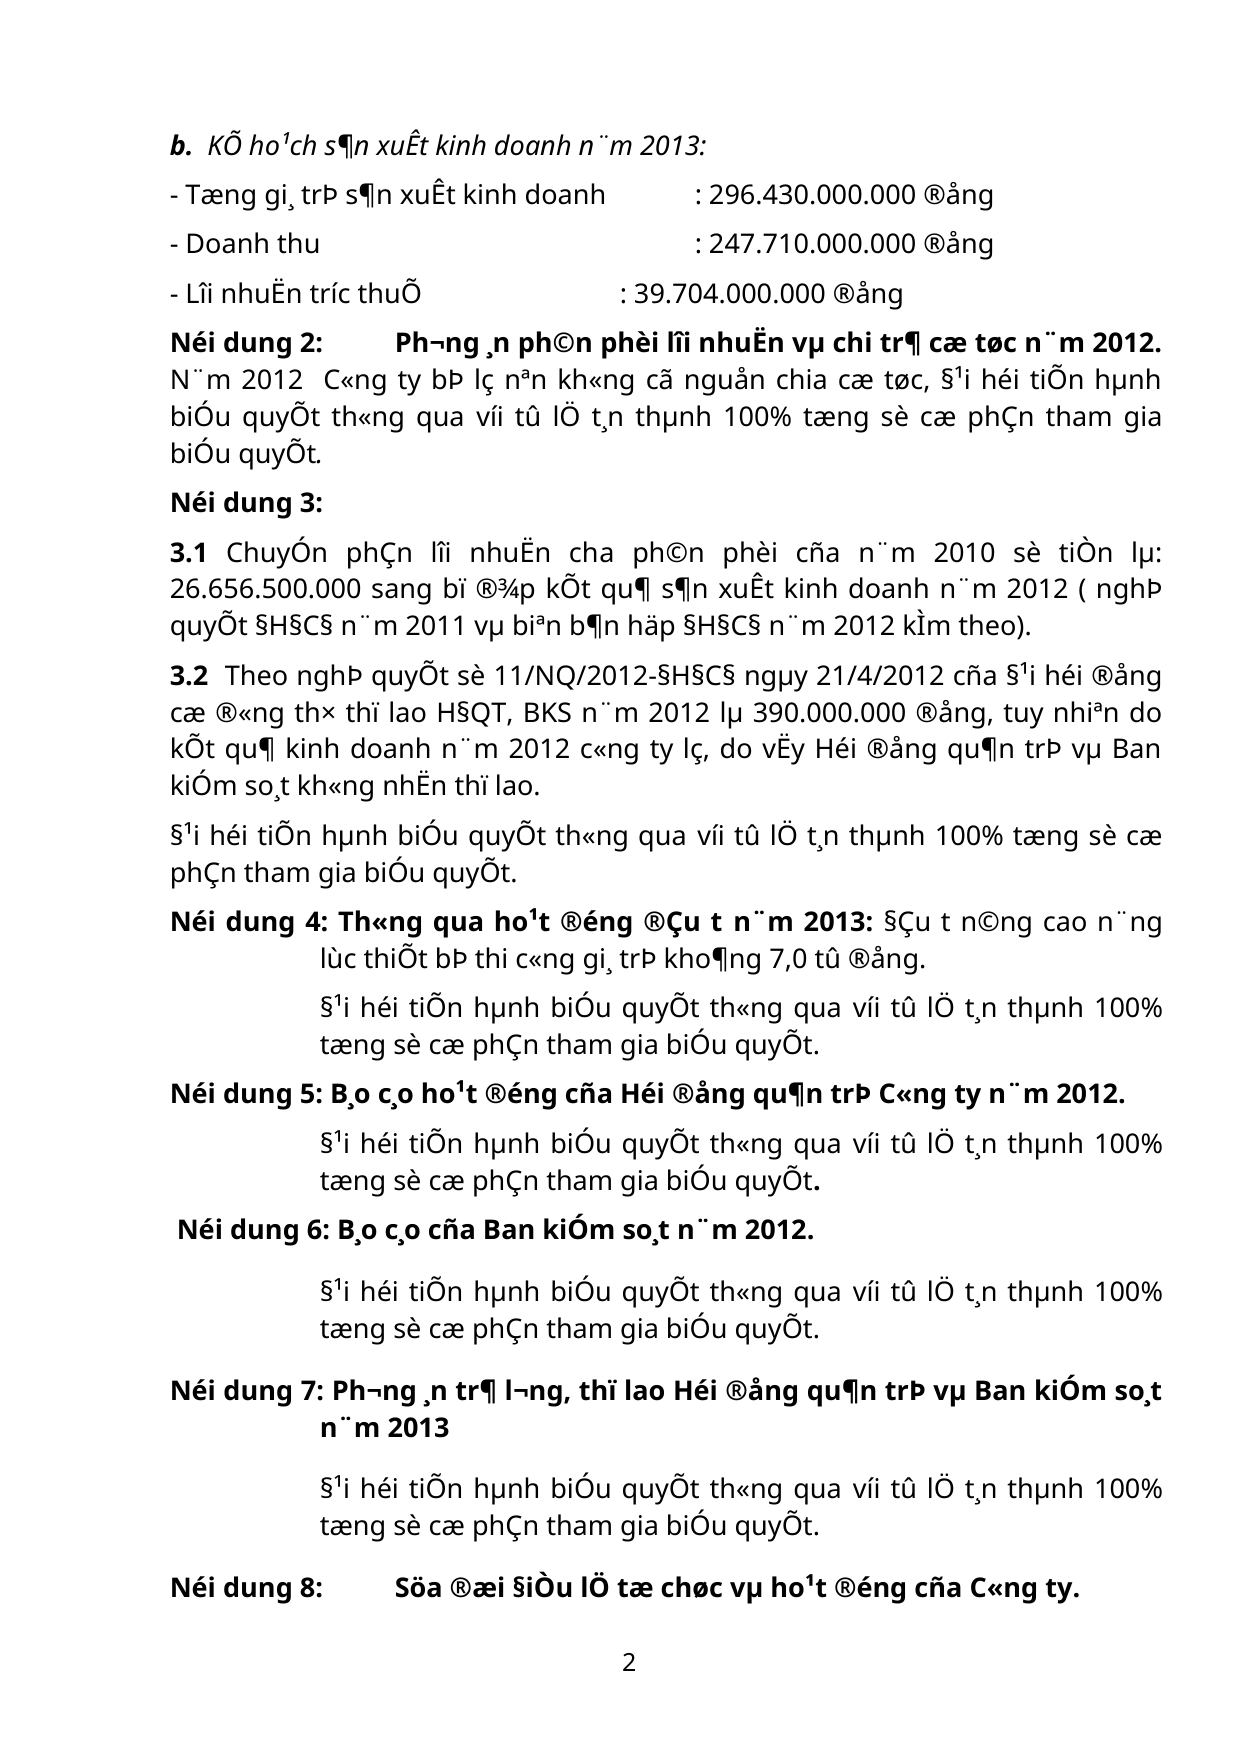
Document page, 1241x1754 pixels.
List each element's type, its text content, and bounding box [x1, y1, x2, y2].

text - Lîi nhuËn tr­íc thuÕ : 39.704.000.000 ®ång [169, 274, 1163, 311]
text Néi dung 6: B¸o c¸o cña Ban kiÓm so¸t n¨m 2012. [169, 1211, 1163, 1247]
text Néi dung 8: Söa ®æi §iÒu lÖ tæ chøc vµ ho¹t ®éng cña C«ng ty. [169, 1569, 1163, 1606]
text §¹i héi tiÕn hµnh biÓu quyÕt th«ng qua víi tû lÖ t¸n thµnh 100% tæng sè cæ phÇn tham gia biÓu quyÕt. [319, 1272, 1163, 1346]
list KÕ ho¹ch s¶n xuÊt kinh doanh n¨m 2013: [169, 126, 1163, 163]
text Néi dung 2: Ph­¬ng ¸n ph©n phèi lîi nhuËn vµ chi tr¶ cæ tøc n¨m 2012. N¨m 2012 C«ng ty bÞ lç nªn kh«ng cã nguån chia cæ tøc, §¹i héi tiÕn hµnh biÓu quyÕt th«ng qua víi tû lÖ t¸n thµnh 100% tæng sè cæ phÇn tham gia biÓu quyÕt. [169, 324, 1163, 471]
text §¹i héi tiÕn hµnh biÓu quyÕt th«ng qua víi tû lÖ t¸n thµnh 100% tæng sè cæ phÇn tham gia biÓu quyÕt. [319, 1124, 1163, 1198]
text §¹i héi tiÕn hµnh biÓu quyÕt th«ng qua víi tû lÖ t¸n thµnh 100% tæng sè cæ phÇn tham gia biÓu quyÕt. [319, 1470, 1163, 1544]
text Néi dung 4: Th«ng qua ho¹t ®éng ®Çu t­ n¨m 2013: §Çu t­ n©ng cao n¨ng lùc thiÕt bÞ thi c«ng gi¸ trÞ kho¶ng 7,0 tû ®ång. [169, 902, 1163, 976]
text §¹i héi tiÕn hµnh biÓu quyÕt th«ng qua víi tû lÖ t¸n thµnh 100% tæng sè cæ phÇn tham gia biÓu quyÕt. [319, 989, 1163, 1062]
text Néi dung 5: B¸o c¸o ho¹t ®éng cña Héi ®ång qu¶n trÞ C«ng ty n¨m 2012. [169, 1075, 1163, 1112]
text §¹i héi tiÕn hµnh biÓu quyÕt th«ng qua víi tû lÖ t¸n thµnh 100% tæng sè cæ phÇn tham gia biÓu quyÕt. [169, 816, 1163, 890]
text 3.1 ChuyÓn phÇn lîi nhuËn ch­a ph©n phèi cña n¨m 2010 sè tiÒn lµ: 26.656.500.000 sang bï ®¾p kÕt qu¶ s¶n xuÊt kinh doanh n¨m 2012 ( nghÞ quyÕt §H§C§ n¨m 2011 vµ biªn b¶n häp §H§C§ n¨m 2012 kÌm theo). [169, 533, 1163, 644]
text 3.2 Theo nghÞ quyÕt sè 11/NQ/2012-§H§C§ ngµy 21/4/2012 cña §¹i héi ®ång cæ ®«ng th× thï lao H§QT, BKS n¨m 2012 lµ 390.000.000 ®ång, tuy nhiªn do kÕt qu¶ kinh doanh n¨m 2012 c«ng ty lç, do vËy Héi ®ång qu¶n trÞ vµ Ban kiÓm so¸t kh«ng nhËn thï lao. [169, 656, 1163, 804]
text Néi dung 7: Ph­¬ng ¸n tr¶ l­¬ng, thï lao Héi ®ång qu¶n trÞ vµ Ban kiÓm so¸t n¨m 2013 [169, 1371, 1163, 1445]
text Néi dung 3: [169, 484, 1163, 521]
text - Doanh thu : 247.710.000.000 ®ång [169, 225, 1163, 262]
text - Tæng gi¸ trÞ s¶n xuÊt kinh doanh : 296.430.000.000 ®ång [169, 176, 1163, 212]
